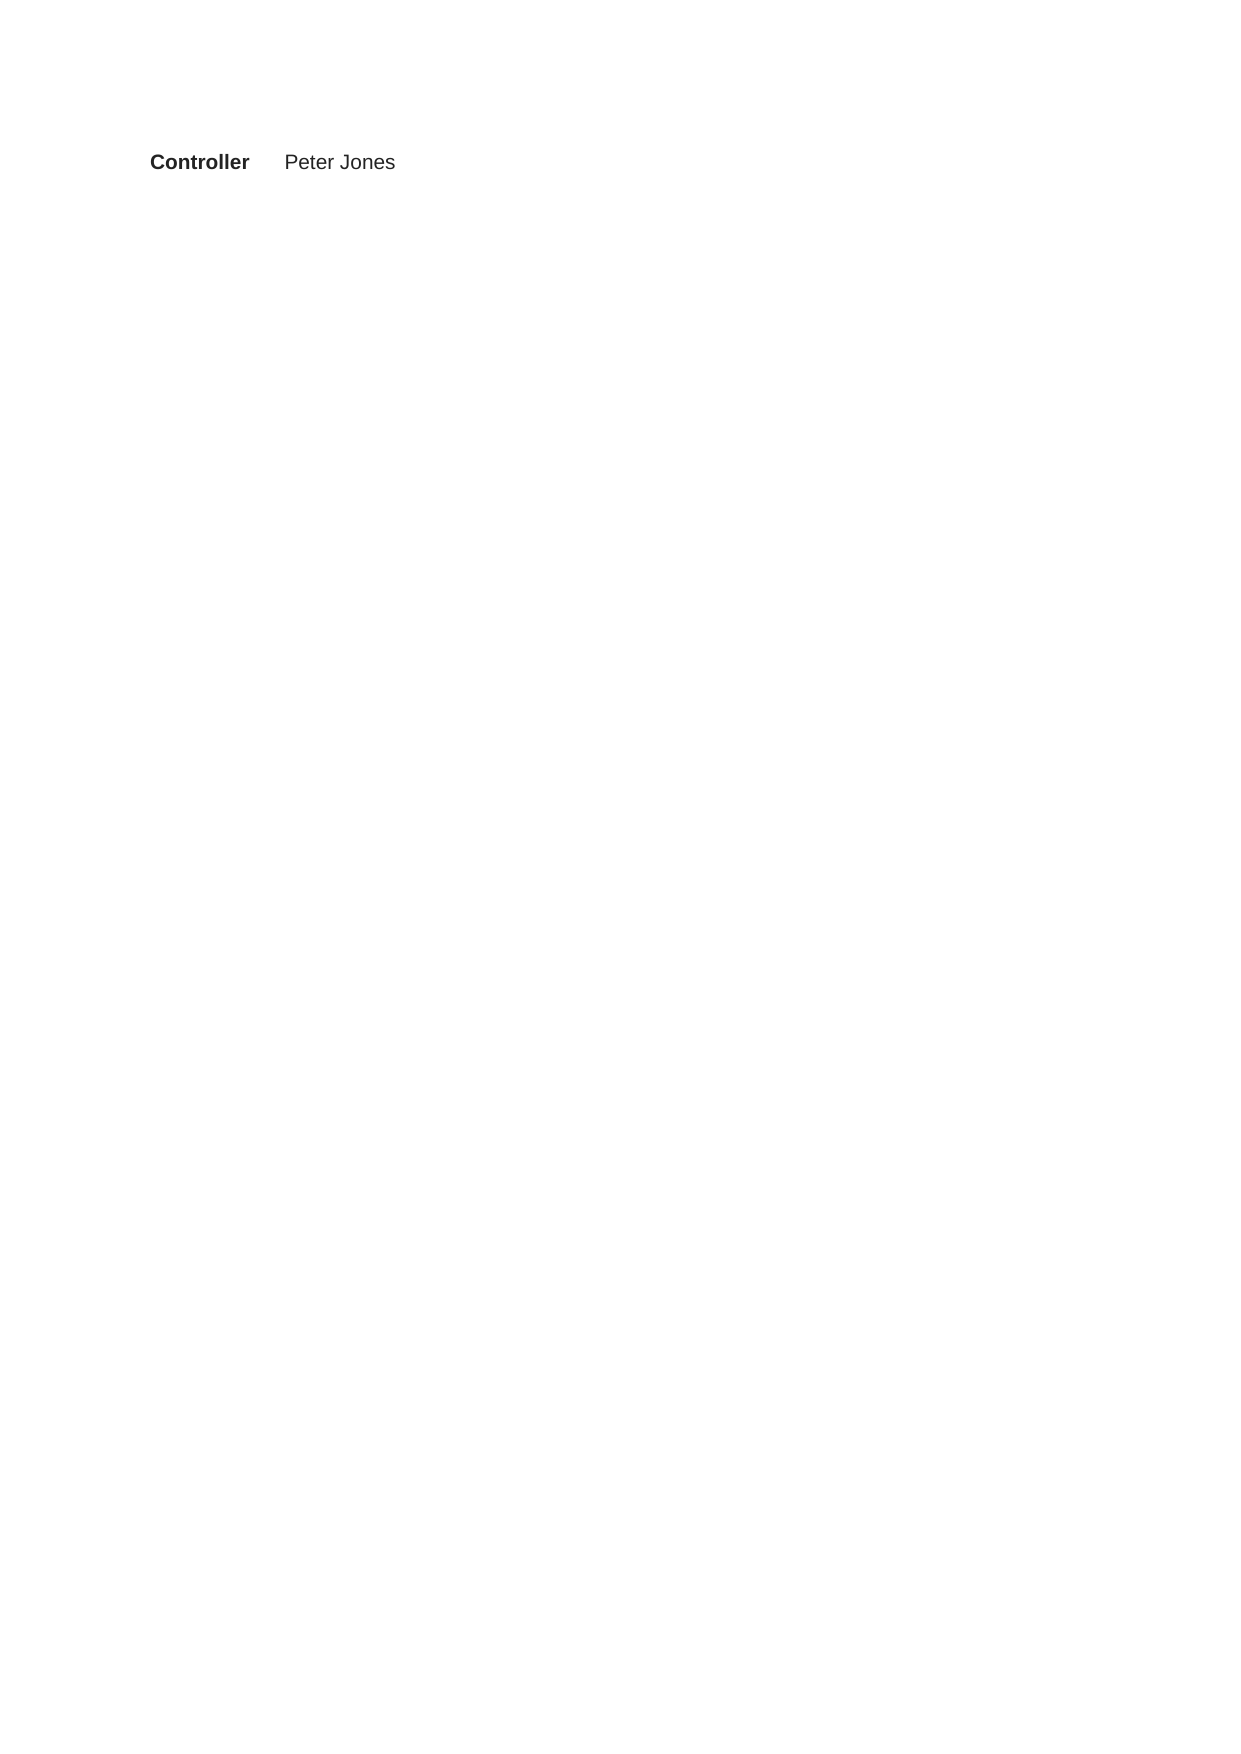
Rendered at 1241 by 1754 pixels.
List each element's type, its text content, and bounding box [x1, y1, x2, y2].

text Controller Peter Jones [150, 150, 1090, 174]
